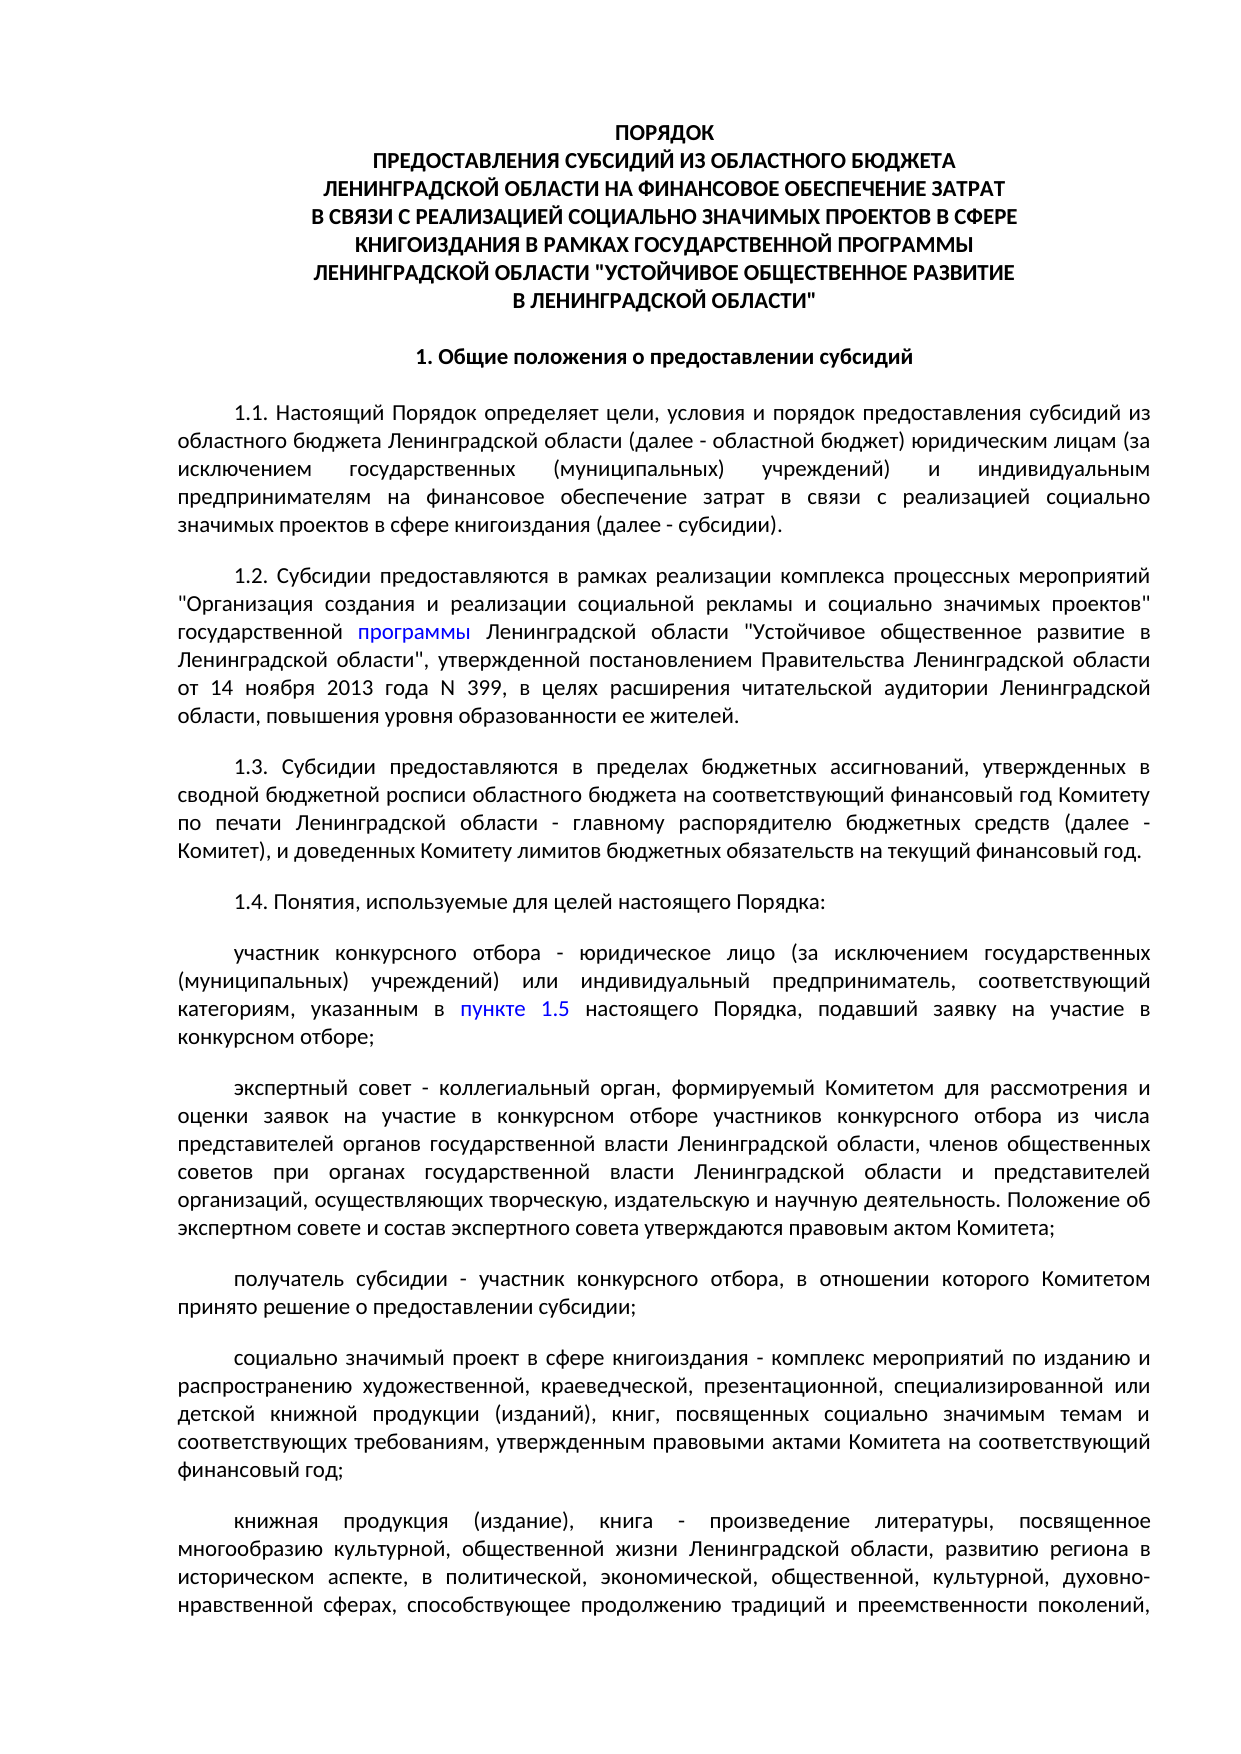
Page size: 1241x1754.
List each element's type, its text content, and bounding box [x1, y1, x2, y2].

text получатель субсидии - участник конкурсного отбора, в отношении которого Комитетом принято решение о предоставлении субсидии; [177, 1264, 1152, 1320]
title ЛЕНИНГРАДСКОЙ ОБЛАСТИ НА ФИНАНСОВОЕ ОБЕСПЕЧЕНИЕ ЗАТРАТ [177, 174, 1152, 202]
text социально значимый проект в сфере книгоиздания - комплекс мероприятий по изданию и распространению художественной, краеведческой, презентационной, специализированной или детской книжной продукции (изданий), книг, посвященных социально значимым темам и соответствующих требованиям, утвержденным правовыми актами Комитета на соответствующий финансовый год; [177, 1343, 1152, 1483]
text 1.3. Субсидии предоставляются в пределах бюджетных ассигнований, утвержденных в сводной бюджетной росписи областного бюджета на соответствующий финансовый год Комитету по печати Ленинградской области - главному распорядителю бюджетных средств (далее - Комитет), и доведенных Комитету лимитов бюджетных обязательств на текущий финансовый год. [177, 752, 1152, 864]
title ПРЕДОСТАВЛЕНИЯ СУБСИДИЙ ИЗ ОБЛАСТНОГО БЮДЖЕТА [177, 146, 1152, 174]
title В СВЯЗИ С РЕАЛИЗАЦИЕЙ СОЦИАЛЬНО ЗНАЧИМЫХ ПРОЕКТОВ В СФЕРЕ [177, 202, 1152, 230]
text 1.4. Понятия, используемые для целей настоящего Порядка: [177, 887, 1152, 915]
text 1.1. Настоящий Порядок определяет цели, условия и порядок предоставления субсидий из областного бюджета Ленинградской области (далее - областной бюджет) юридическим лицам (за исключением государственных (муниципальных) учреждений) и индивидуальным предпринимателям на финансовое обеспечение затрат в связи с реализацией социально значимых проектов в сфере книгоиздания (далее - субсидии). [177, 398, 1152, 538]
title КНИГОИЗДАНИЯ В РАМКАХ ГОСУДАРСТВЕННОЙ ПРОГРАММЫ [177, 230, 1152, 258]
title ЛЕНИНГРАДСКОЙ ОБЛАСТИ "УСТОЙЧИВОЕ ОБЩЕСТВЕННОЕ РАЗВИТИЕ [177, 258, 1152, 286]
title В ЛЕНИНГРАДСКОЙ ОБЛАСТИ" [177, 286, 1152, 314]
text 1.2. Субсидии предоставляются в рамках реализации комплекса процессных мероприятий "Организация создания и реализации социальной рекламы и социально значимых проектов" государственной программы Ленинградской области "Устойчивое общественное развитие в Ленинградской области", утвержденной постановлением Правительства Ленинградской области от 14 ноября 2013 года N 399, в целях расширения читательской аудитории Ленинградской области, повышения уровня образованности ее жителей. [177, 561, 1152, 729]
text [177, 1506, 1152, 1618]
title ПОРЯДОК [177, 118, 1152, 146]
title 1. Общие положения о предоставлении субсидий [177, 342, 1152, 370]
text участник конкурсного отбора - юридическое лицо (за исключением государственных (муниципальных) учреждений) или индивидуальный предприниматель, соответствующий категориям, указанным в пункте 1.5 настоящего Порядка, подавший заявку на участие в конкурсном отборе; [177, 938, 1152, 1050]
text экспертный совет - коллегиальный орган, формируемый Комитетом для рассмотрения и оценки заявок на участие в конкурсном отборе участников конкурсного отбора из числа представителей органов государственной власти Ленинградской области, членов общественных советов при органах государственной власти Ленинградской области и представителей организаций, осуществляющих творческую, издательскую и научную деятельность. Положение об экспертном совете и состав экспертного совета утверждаются правовым актом Комитета; [177, 1073, 1152, 1241]
